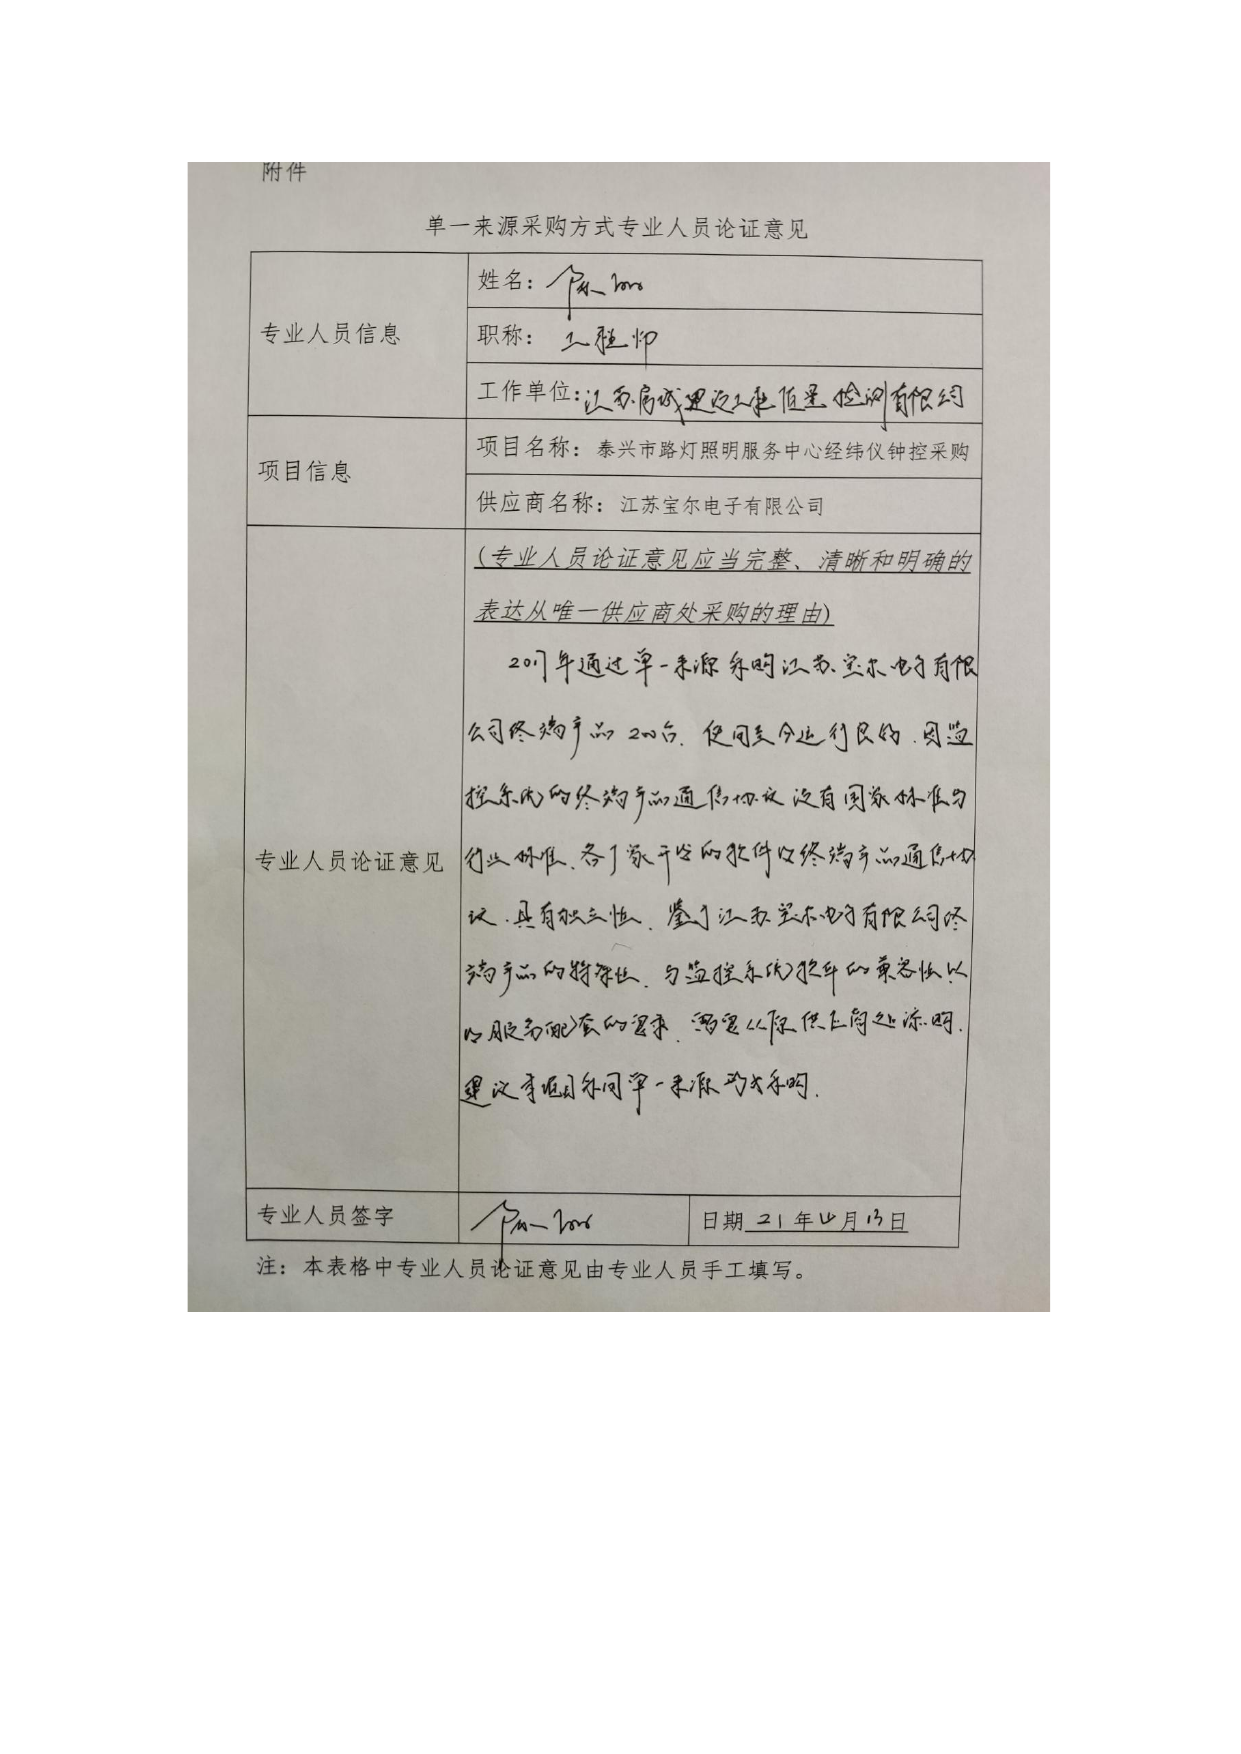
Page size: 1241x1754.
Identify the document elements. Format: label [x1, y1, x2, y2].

picture [187, 162, 1050, 1312]
